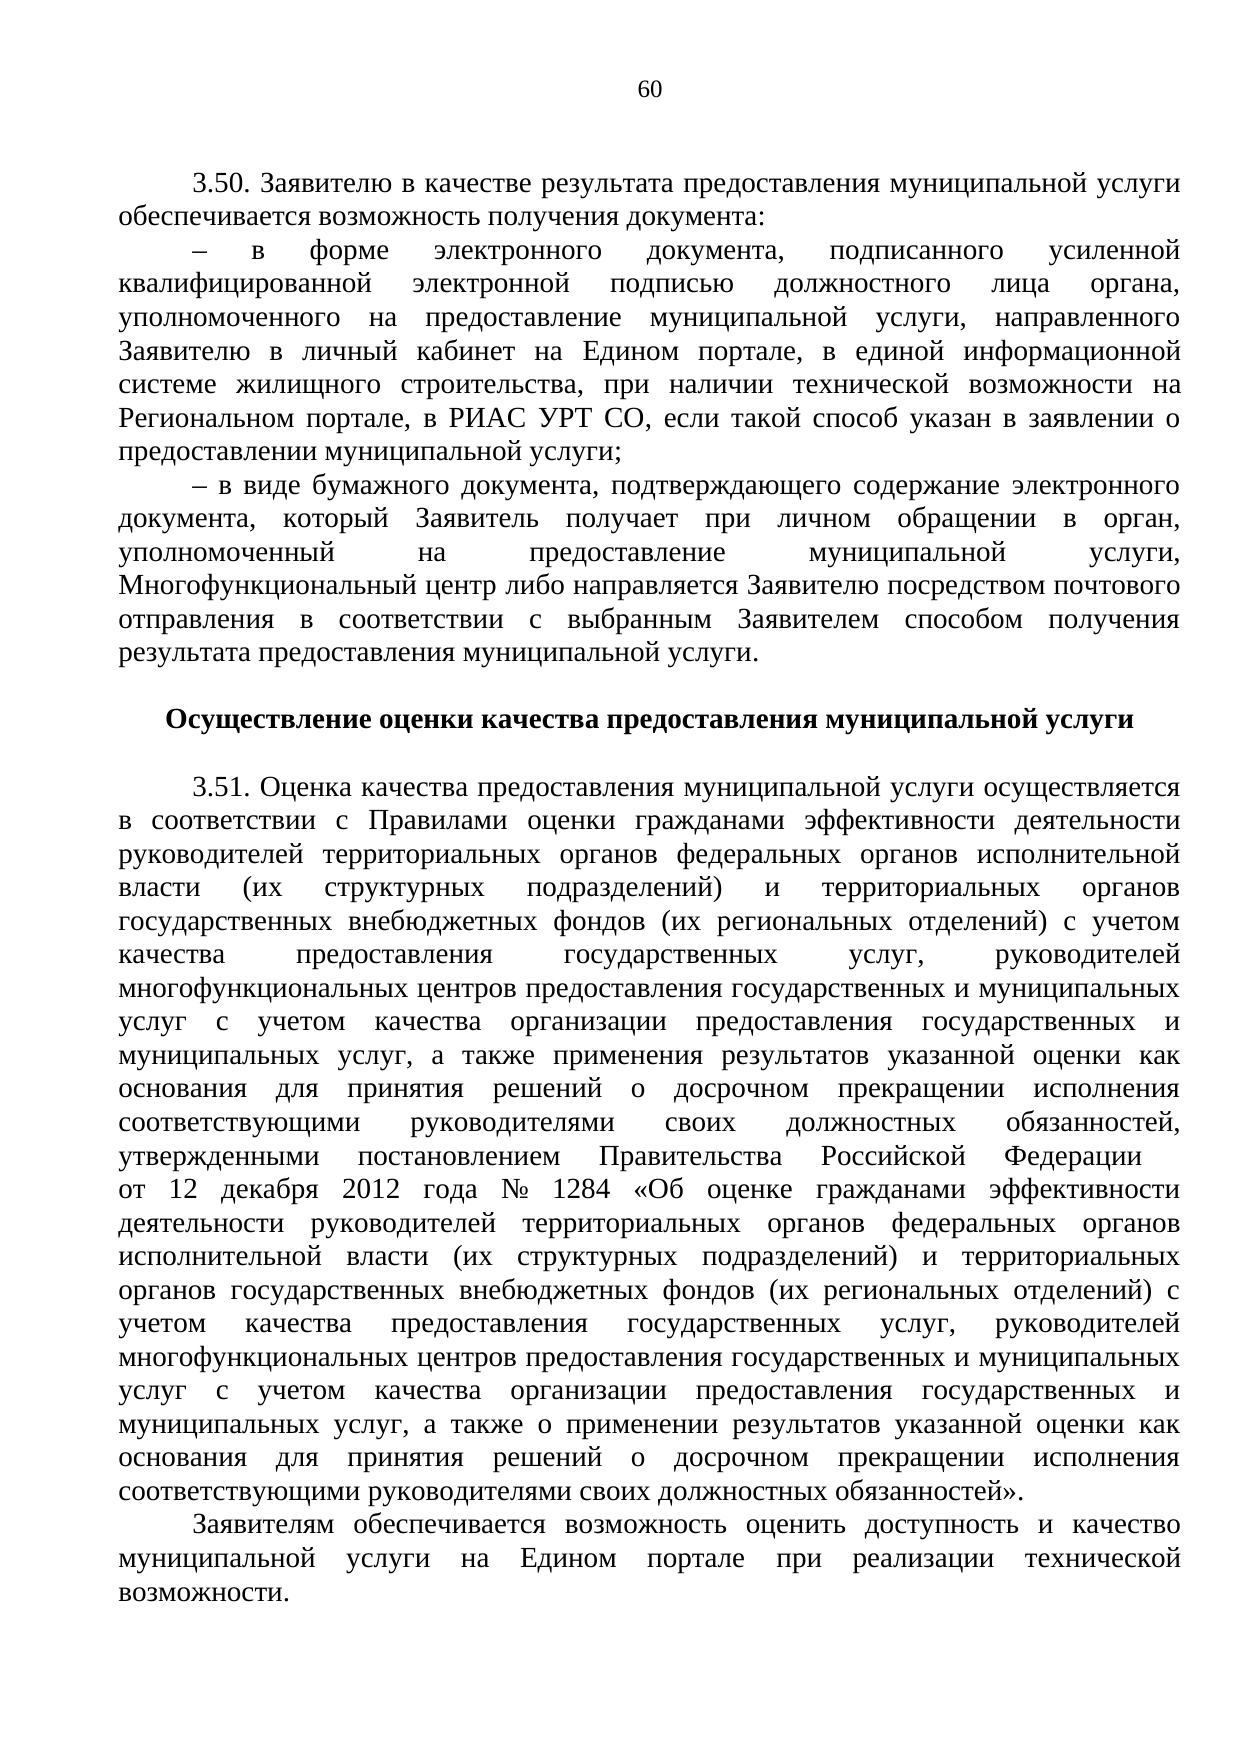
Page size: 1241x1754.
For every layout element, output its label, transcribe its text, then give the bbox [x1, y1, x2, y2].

text – в виде бумажного документа, подтверждающего содержание электронного документа, который Заявитель получает при личном обращении в орган, уполномоченный на предоставление муниципальной услуги, Многофункциональный центр либо направляется Заявителю посредством почтового отправления в соответствии с выбранным Заявителем способом получения результата предоставления муниципальной услуги. [118, 467, 1181, 668]
text 3.51. Оценка качества предоставления муниципальной услуги осуществляется в соответствии с Правилами оценки гражданами эффективности деятельности руководителей территориальных органов федеральных органов исполнительной власти (их структурных подразделений) и территориальных органов государственных внебюджетных фондов (их региональных отделений) с учетом качества предоставления государственных услуг, руководителей многофункциональных центров предоставления государственных и муниципальных услуг с учетом качества организации предоставления государственных и муниципальных услуг, а также применения результатов указанной оценки как основания для принятия решений о досрочном прекращении исполнения соответствующими руководителями своих должностных обязанностей, утвержденными постановлением Правительства Российской Федерации от 12 декабря 2012 года № 1284 «Об оценке гражданами эффективности деятельности руководителей территориальных органов федеральных органов исполнительной власти (их структурных подразделений) и территориальных органов государственных внебюджетных фондов (их региональных отделений) с учетом качества предоставления государственных услуг, руководителей многофункциональных центров предоставления государственных и муниципальных услуг с учетом качества организации предоставления государственных и муниципальных услуг, а также о применении результатов указанной оценки как основания для принятия решений о досрочном прекращении исполнения соответствующими руководителями своих должностных обязанностей». [118, 769, 1181, 1507]
text 3.50. Заявителю в качестве результата предоставления муниципальной услуги обеспечивается возможность получения документа: [118, 165, 1181, 232]
text Заявителям обеспечивается возможность оценить доступность и качество муниципальной услуги на Едином портале при реализации технической возможности. [118, 1507, 1181, 1607]
text Осуществление оценки качества предоставления муниципальной услуги [118, 702, 1181, 735]
text – в форме электронного документа, подписанного усиленной квалифицированной электронной подписью должностного лица органа, уполномоченного на предоставление муниципальной услуги, направленного Заявителю в личный кабинет на Едином портале, в единой информационной системе жилищного строительства, при наличии технической возможности на Региональном портале, в РИАС УРТ СО, если такой способ указан в заявлении о предоставлении муниципальной услуги; [118, 232, 1181, 467]
